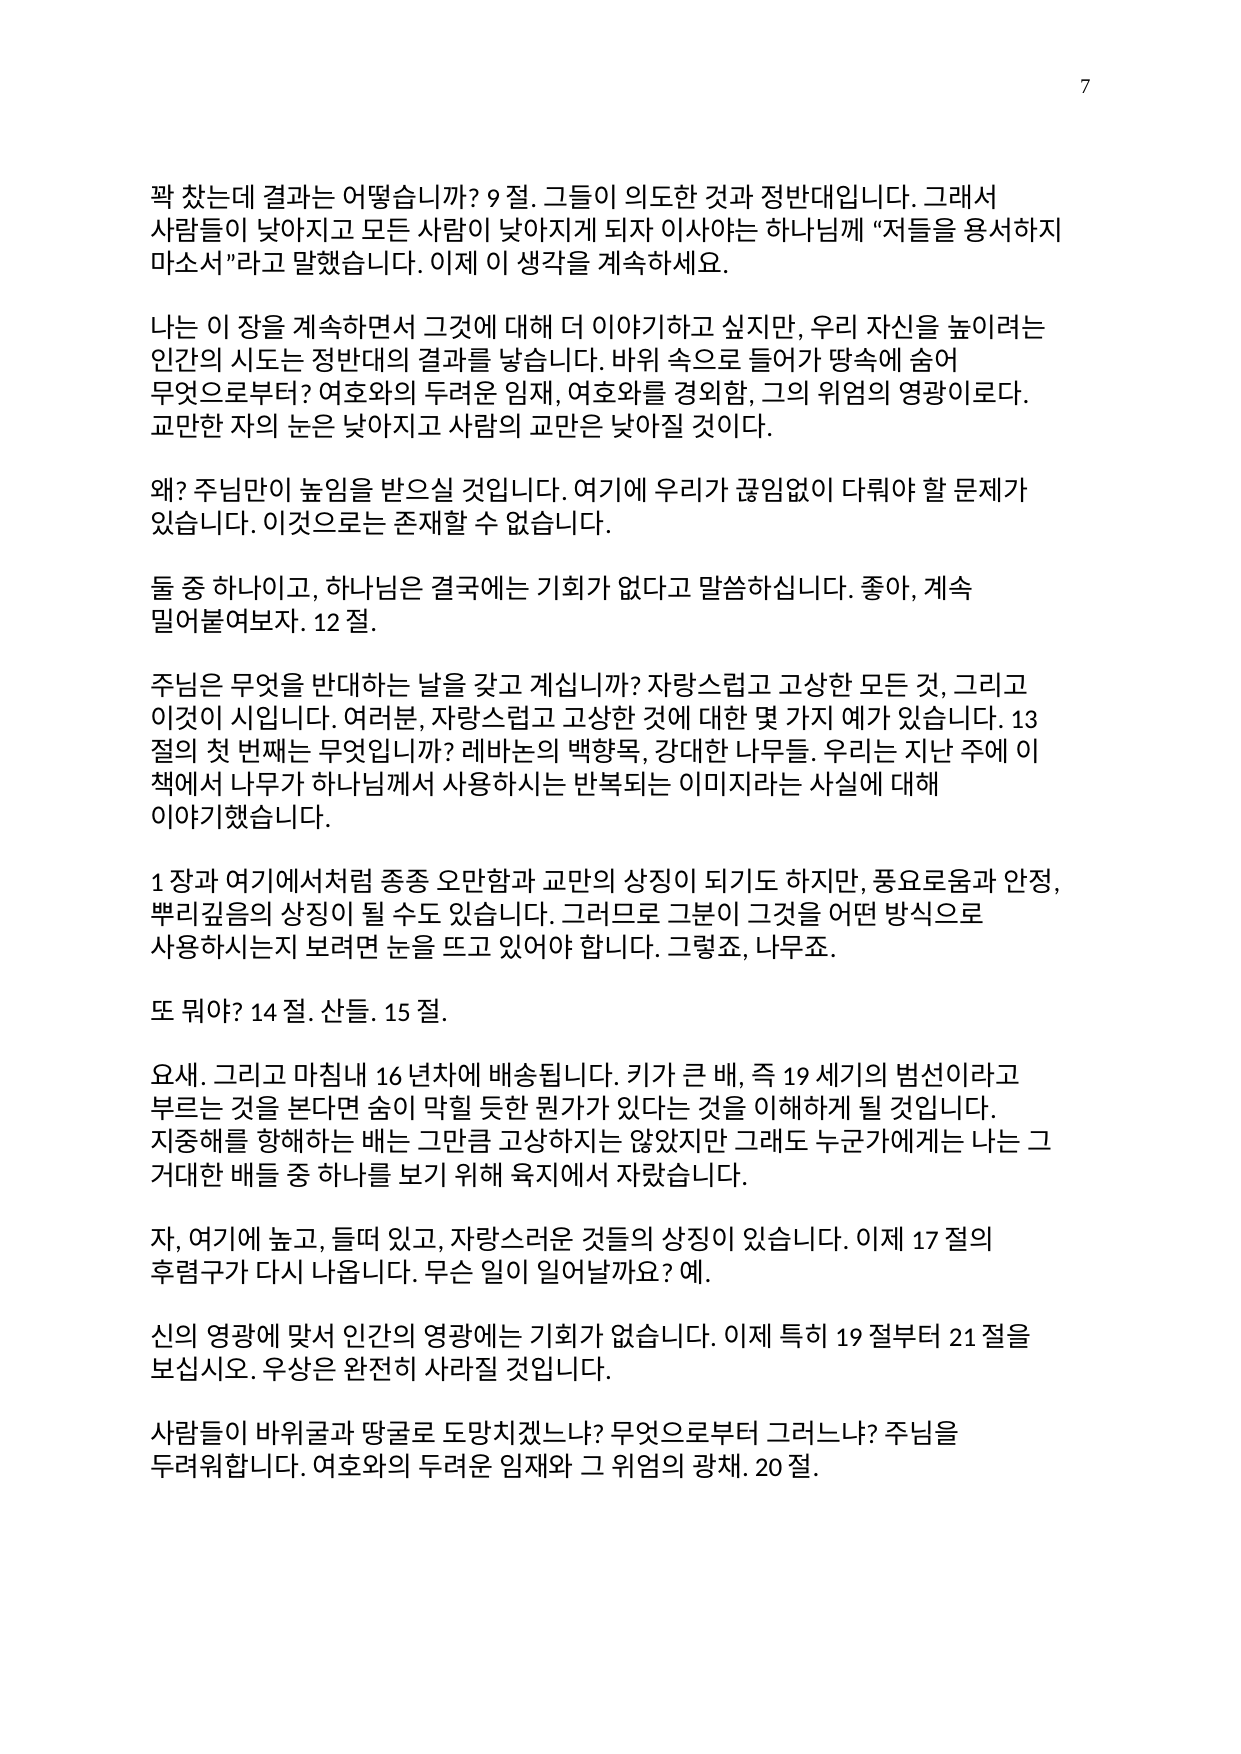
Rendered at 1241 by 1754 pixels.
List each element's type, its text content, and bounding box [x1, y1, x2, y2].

text 나는 이 장을 계속하면서 그것에 대해 더 이야기하고 싶지만, 우리 자신을 높이려는 인간의 시도는 정반대의 결과를 낳습니다. 바위 속으로 들어가 땅속에 숨어 무엇으로부터? 여호와의 두려운 임재, 여호와를 경외함, 그의 위엄의 영광이로다. 교만한 자의 눈은 낮아지고 사람의 교만은 낮아질 것이다. [150, 311, 1090, 443]
text 왜? 주님만이 높임을 받으실 것입니다. 여기에 우리가 끊임없이 다뤄야 할 문제가 있습니다. 이것으로는 존재할 수 없습니다. [150, 474, 1090, 541]
text 요새. 그리고 마침내 16년차에 배송됩니다. 키가 큰 배, 즉 19세기의 범선이라고 부르는 것을 본다면 숨이 막힐 듯한 뭔가가 있다는 것을 이해하게 될 것입니다. 지중해를 항해하는 배는 그만큼 고상하지는 않았지만 그래도 누군가에게는 나는 그 거대한 배들 중 하나를 보기 위해 육지에서 자랐습니다. [150, 1059, 1090, 1192]
text 1장과 여기에서처럼 종종 오만함과 교만의 상징이 되기도 하지만, 풍요로움과 안정, 뿌리깊음의 상징이 될 수도 있습니다. 그러므로 그분이 그것을 어떤 방식으로 사용하시는지 보려면 눈을 뜨고 있어야 합니다. 그렇죠, 나무죠. [150, 865, 1090, 964]
text 자, 여기에 높고, 들떠 있고, 자랑스러운 것들의 상징이 있습니다. 이제 17절의 후렴구가 다시 나옵니다. 무슨 일이 일어날까요? 예. [150, 1223, 1090, 1289]
text 신의 영광에 맞서 인간의 영광에는 기회가 없습니다. 이제 특히 19절부터 21절을 보십시오. 우상은 완전히 사라질 것입니다. [150, 1320, 1090, 1386]
text 또 뭐야? 14절. 산들. 15절. [150, 995, 1090, 1028]
text 주님은 무엇을 반대하는 날을 갖고 계십니까? 자랑스럽고 고상한 모든 것, 그리고 이것이 시입니다. 여러분, 자랑스럽고 고상한 것에 대한 몇 가지 예가 있습니다. 13절의 첫 번째는 무엇입니까? 레바논의 백향목, 강대한 나무들. 우리는 지난 주에 이 책에서 나무가 하나님께서 사용하시는 반복되는 이미지라는 사실에 대해 이야기했습니다. [150, 669, 1090, 834]
text 둘 중 하나이고, 하나님은 결국에는 기회가 없다고 말씀하십니다. 좋아, 계속 밀어붙여보자. 12절. [150, 572, 1090, 638]
text 꽉 찼는데 결과는 어떻습니까? 9절. 그들이 의도한 것과 정반대입니다. 그래서 사람들이 낮아지고 모든 사람이 낮아지게 되자 이사야는 하나님께 “저들을 용서하지 마소서”라고 말했습니다. 이제 이 생각을 계속하세요. [150, 181, 1090, 280]
text 사람들이 바위굴과 땅굴로 도망치겠느냐? 무엇으로부터 그러느냐? 주님을 두려워합니다. 여호와의 두려운 임재와 그 위엄의 광채. 20절. [150, 1417, 1090, 1483]
